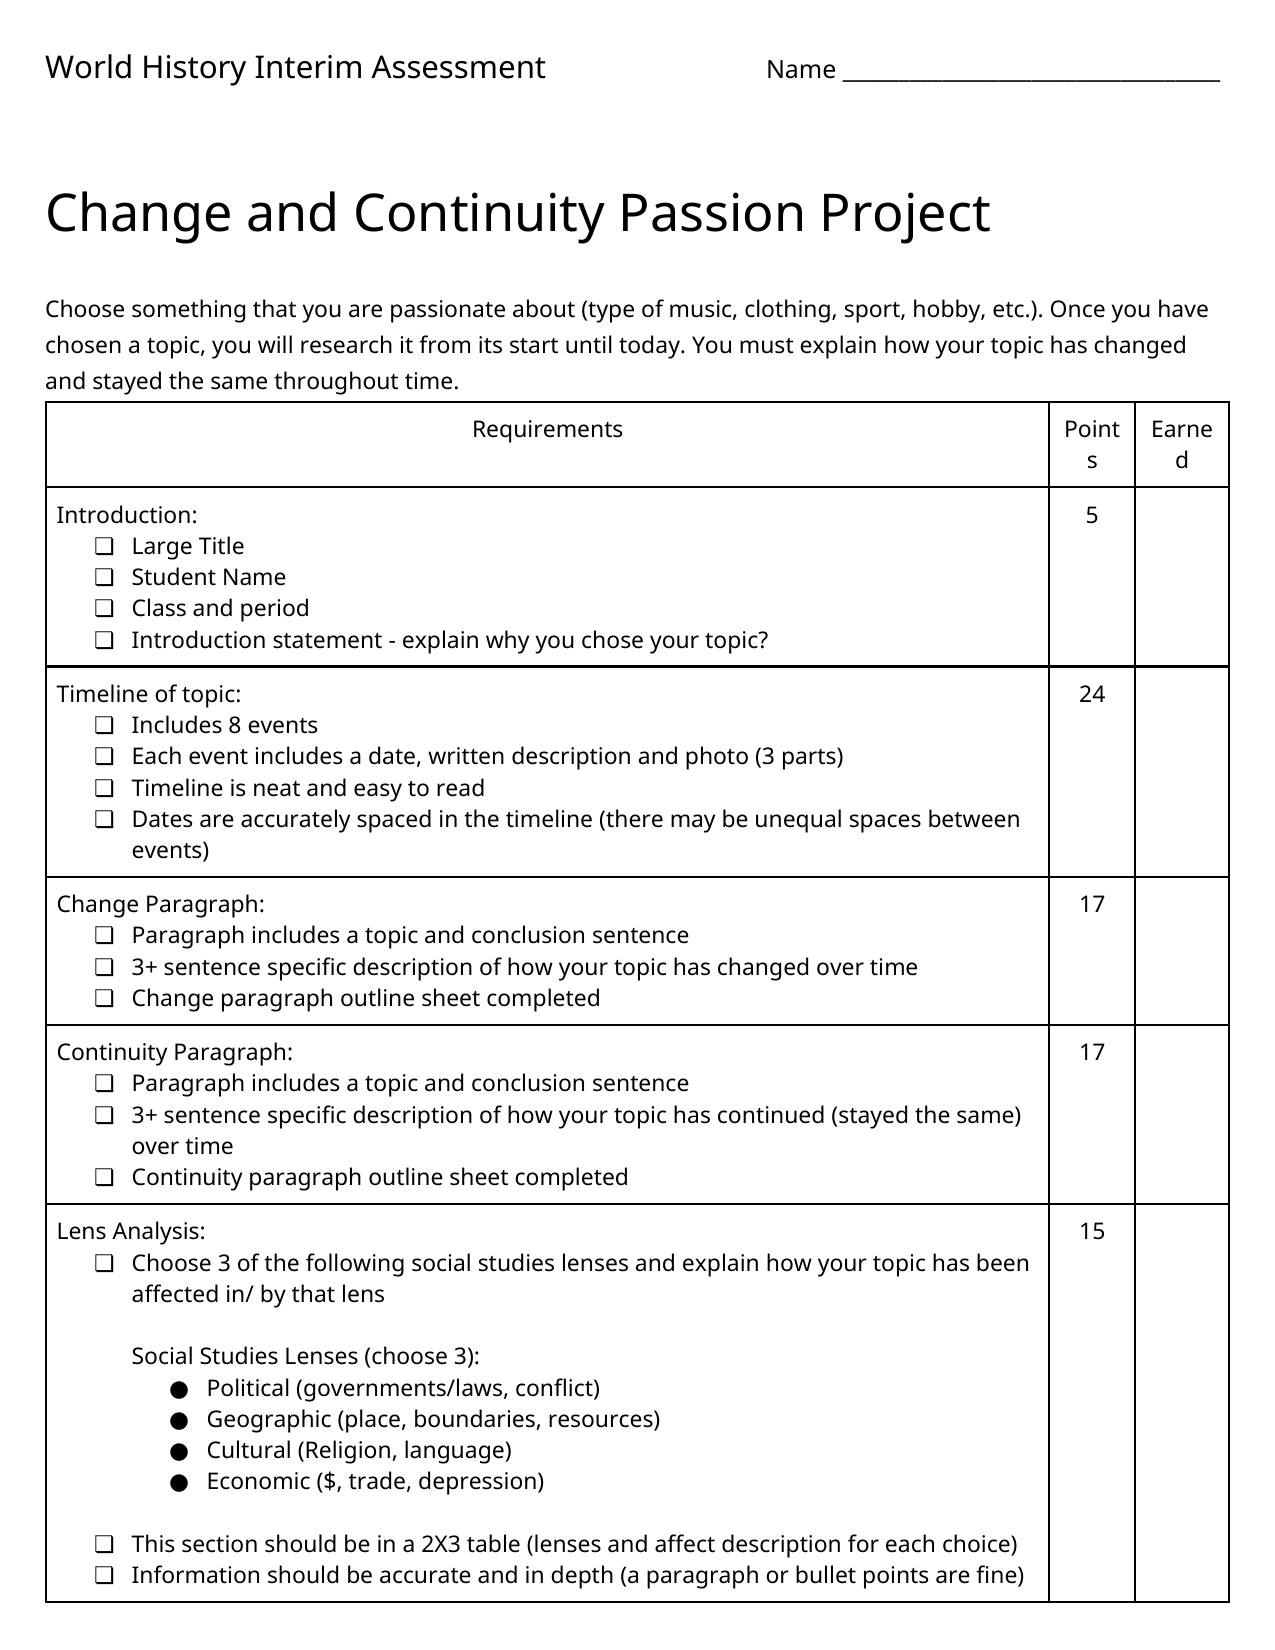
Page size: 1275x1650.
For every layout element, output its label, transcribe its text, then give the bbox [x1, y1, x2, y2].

table_header Earned [1136, 403, 1228, 486]
table_cell Change Paragraph: Paragraph includes a topic and conclusion sentence 3+ sentence specific description of how your topic has changed over time Change paragraph outline sheet completed [47, 878, 1048, 1024]
table_cell 5 [1050, 488, 1134, 665]
text Choose something that you are passionate about (type of music, clothing, sport, hobby, etc.). Once you have chosen a topic, you will research it from its start until today. You must explain how your topic has changed and stayed the same throughout time. [45, 293, 1230, 396]
table_cell 17 [1050, 1026, 1134, 1203]
text Change and Continuity Passion Project [45, 175, 1230, 246]
table_cell [1136, 488, 1228, 665]
table_header Points [1050, 403, 1134, 486]
table_cell 17 [1050, 878, 1134, 1024]
table_cell Continuity Paragraph: Paragraph includes a topic and conclusion sentence 3+ sentence specific description of how your topic has continued (stayed the same) over time Continuity paragraph outline sheet completed [47, 1026, 1048, 1203]
table_cell [1136, 1026, 1228, 1203]
table_cell 15 [1050, 1205, 1134, 1601]
table_cell [1136, 668, 1228, 876]
table_header Requirements [47, 403, 1048, 486]
table_cell Timeline of topic: Includes 8 events Each event includes a date, written description and photo (3 parts) Timeline is neat and easy to read Dates are accurately spaced in the timeline (there may be unequal spaces between events) [47, 668, 1048, 876]
table_cell [1136, 878, 1228, 1024]
text World History Interim Assessment Name __________________________________ [45, 45, 1230, 87]
table_cell Introduction: Large Title Student Name Class and period Introduction statement - explain why you chose your topic? [47, 488, 1048, 665]
table_cell [1136, 1205, 1228, 1601]
table_cell 24 [1050, 668, 1134, 876]
table_cell Lens Analysis: Choose 3 of the following social studies lenses and explain how your topic has been affected in/ by that lens Social Studies Lenses (choose 3): Political (governments/laws, conflict) Geographic (place, boundaries, resources) Cultural (Religion, language) Economic ($, trade, depression) This section should be in a 2X3 table (lenses and affect description for each choice) Information should be accurate and in depth (a paragraph or bullet points are fine) [47, 1205, 1048, 1601]
